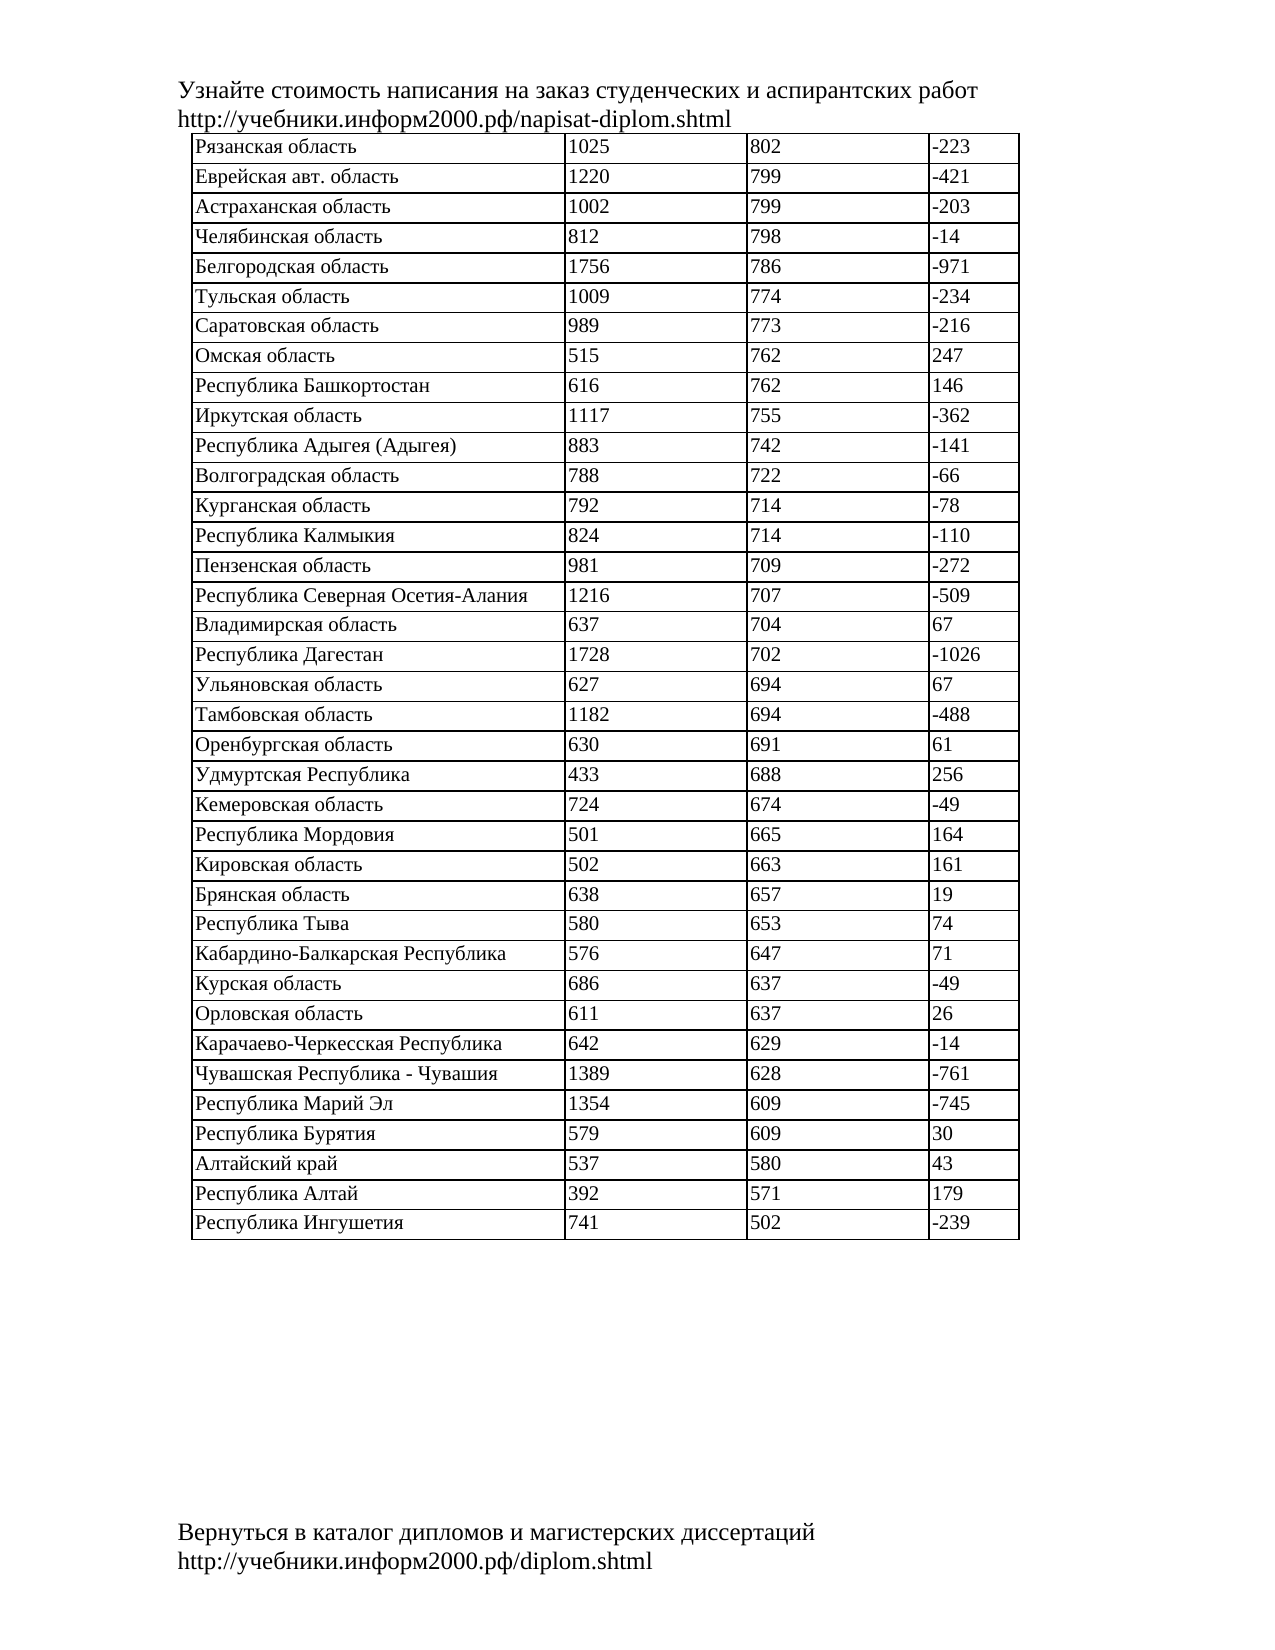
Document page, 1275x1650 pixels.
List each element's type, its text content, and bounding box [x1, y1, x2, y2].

table_cell 657 [748, 882, 928, 910]
table_cell -239 [930, 1210, 1018, 1239]
table_cell -49 [930, 792, 1018, 820]
table_cell 19 [930, 882, 1018, 910]
table_cell 686 [566, 971, 746, 999]
table_cell 1009 [566, 284, 746, 312]
table_cell Республика Башкортостан [193, 373, 564, 402]
table_cell 1389 [566, 1061, 746, 1089]
table_cell 707 [748, 583, 928, 611]
table_cell 1002 [566, 194, 746, 222]
table_cell 663 [748, 852, 928, 880]
table_cell 580 [566, 911, 746, 940]
table_cell 433 [566, 762, 746, 790]
table_cell 989 [566, 313, 746, 342]
table_cell 688 [748, 762, 928, 790]
table_cell 392 [566, 1181, 746, 1209]
table_cell Иркутская область [193, 403, 564, 431]
table_cell 247 [930, 343, 1018, 372]
table_cell 638 [566, 882, 746, 910]
table_cell Владимирская область [193, 612, 564, 641]
table_cell 164 [930, 822, 1018, 850]
table_cell Ульяновская область [193, 672, 564, 701]
table_cell Еврейская авт. область [193, 164, 564, 192]
table_cell Волгоградская область [193, 463, 564, 491]
table_cell 812 [566, 224, 746, 252]
table_cell -14 [930, 224, 1018, 252]
table_cell 792 [566, 493, 746, 521]
table_cell 799 [748, 164, 928, 192]
table_cell 637 [566, 612, 746, 641]
table_cell 981 [566, 553, 746, 581]
table_cell -78 [930, 493, 1018, 521]
table_cell Республика Мордовия [193, 822, 564, 850]
table_cell Орловская область [193, 1001, 564, 1029]
table_cell -421 [930, 164, 1018, 192]
table_cell -234 [930, 284, 1018, 312]
table_cell 630 [566, 732, 746, 760]
table_cell Республика Марий Эл [193, 1091, 564, 1119]
table_cell Республика Северная Осетия-Алания [193, 583, 564, 611]
table_cell Кировская область [193, 852, 564, 880]
table_cell 1182 [566, 702, 746, 730]
table_cell -761 [930, 1061, 1018, 1089]
table_cell Челябинская область [193, 224, 564, 252]
table_cell 799 [748, 194, 928, 222]
table_cell 611 [566, 1001, 746, 1029]
table_cell 616 [566, 373, 746, 402]
table_cell 1216 [566, 583, 746, 611]
table_cell 824 [566, 523, 746, 551]
table_cell 501 [566, 822, 746, 850]
table_cell 802 [748, 134, 928, 162]
table_cell Республика Бурятия [193, 1121, 564, 1149]
table_cell Кемеровская область [193, 792, 564, 820]
table_cell Тульская область [193, 284, 564, 312]
table_cell 1025 [566, 134, 746, 162]
table_cell -49 [930, 971, 1018, 999]
table_cell Оренбургская область [193, 732, 564, 760]
table_cell 67 [930, 612, 1018, 641]
table_cell Белгородская область [193, 254, 564, 282]
table_cell 694 [748, 702, 928, 730]
table_cell 61 [930, 732, 1018, 760]
table_cell Республика Тыва [193, 911, 564, 940]
table_cell 628 [748, 1061, 928, 1089]
table_cell 26 [930, 1001, 1018, 1029]
table_cell 702 [748, 642, 928, 671]
table_cell -971 [930, 254, 1018, 282]
table_cell 714 [748, 523, 928, 551]
table_cell 71 [930, 941, 1018, 969]
table_cell -1026 [930, 642, 1018, 671]
table_cell Тамбовская область [193, 702, 564, 730]
table_cell Республика Адыгея (Адыгея) [193, 433, 564, 461]
table_cell Брянская область [193, 882, 564, 910]
table_cell Алтайский край [193, 1151, 564, 1179]
table_cell Республика Калмыкия [193, 523, 564, 551]
table_cell 665 [748, 822, 928, 850]
table_cell 637 [748, 971, 928, 999]
table_cell Кабардино-Балкарская Республика [193, 941, 564, 969]
table_cell 629 [748, 1031, 928, 1059]
table_cell 691 [748, 732, 928, 760]
table_cell 515 [566, 343, 746, 372]
table_cell 755 [748, 403, 928, 431]
table_cell Республика Алтай [193, 1181, 564, 1209]
table_cell 43 [930, 1151, 1018, 1179]
table_cell 722 [748, 463, 928, 491]
table_cell 571 [748, 1181, 928, 1209]
table_cell 576 [566, 941, 746, 969]
table_cell 798 [748, 224, 928, 252]
table_cell -216 [930, 313, 1018, 342]
table_cell 694 [748, 672, 928, 701]
table_cell 609 [748, 1121, 928, 1149]
table_cell Омская область [193, 343, 564, 372]
table_cell 709 [748, 553, 928, 581]
table_cell -272 [930, 553, 1018, 581]
table_cell 627 [566, 672, 746, 701]
table_cell Курская область [193, 971, 564, 999]
table_cell 609 [748, 1091, 928, 1119]
table_cell 146 [930, 373, 1018, 402]
table_cell 647 [748, 941, 928, 969]
table_cell 502 [566, 852, 746, 880]
table_cell 773 [748, 313, 928, 342]
table_cell Астраханская область [193, 194, 564, 222]
table_cell 742 [748, 433, 928, 461]
table_cell 714 [748, 493, 928, 521]
table_cell -141 [930, 433, 1018, 461]
table_cell 537 [566, 1151, 746, 1179]
table_cell Карачаево-Черкесская Республика [193, 1031, 564, 1059]
table_cell -488 [930, 702, 1018, 730]
table_cell 762 [748, 373, 928, 402]
table_cell -110 [930, 523, 1018, 551]
table_cell Курганская область [193, 493, 564, 521]
table_cell Рязанская область [193, 134, 564, 162]
table_cell 74 [930, 911, 1018, 940]
table_cell 762 [748, 343, 928, 372]
table_cell Чувашская Республика - Чувашия [193, 1061, 564, 1089]
table_cell 724 [566, 792, 746, 820]
table_cell 30 [930, 1121, 1018, 1149]
table_cell -66 [930, 463, 1018, 491]
table_cell -362 [930, 403, 1018, 431]
table_cell -223 [930, 134, 1018, 162]
table_cell 1117 [566, 403, 746, 431]
table_cell 704 [748, 612, 928, 641]
table_cell -203 [930, 194, 1018, 222]
table_cell 1756 [566, 254, 746, 282]
table_cell 1220 [566, 164, 746, 192]
table_cell 580 [748, 1151, 928, 1179]
table_cell Республика Дагестан [193, 642, 564, 671]
table_cell Пензенская область [193, 553, 564, 581]
table_cell Республика Ингушетия [193, 1210, 564, 1239]
table_cell 1354 [566, 1091, 746, 1119]
table_cell 642 [566, 1031, 746, 1059]
table_cell 741 [566, 1210, 746, 1239]
table_cell 788 [566, 463, 746, 491]
table_cell 637 [748, 1001, 928, 1029]
table_cell Саратовская область [193, 313, 564, 342]
table_cell 502 [748, 1210, 928, 1239]
table_cell 653 [748, 911, 928, 940]
table_cell -14 [930, 1031, 1018, 1059]
table_cell 67 [930, 672, 1018, 701]
table_cell -509 [930, 583, 1018, 611]
table_cell 579 [566, 1121, 746, 1149]
table_cell 161 [930, 852, 1018, 880]
table_cell 883 [566, 433, 746, 461]
table_cell 179 [930, 1181, 1018, 1209]
table_cell 774 [748, 284, 928, 312]
table_cell 674 [748, 792, 928, 820]
table_cell 786 [748, 254, 928, 282]
table_cell 1728 [566, 642, 746, 671]
table_cell Удмуртская Республика [193, 762, 564, 790]
table_cell 256 [930, 762, 1018, 790]
table_cell -745 [930, 1091, 1018, 1119]
